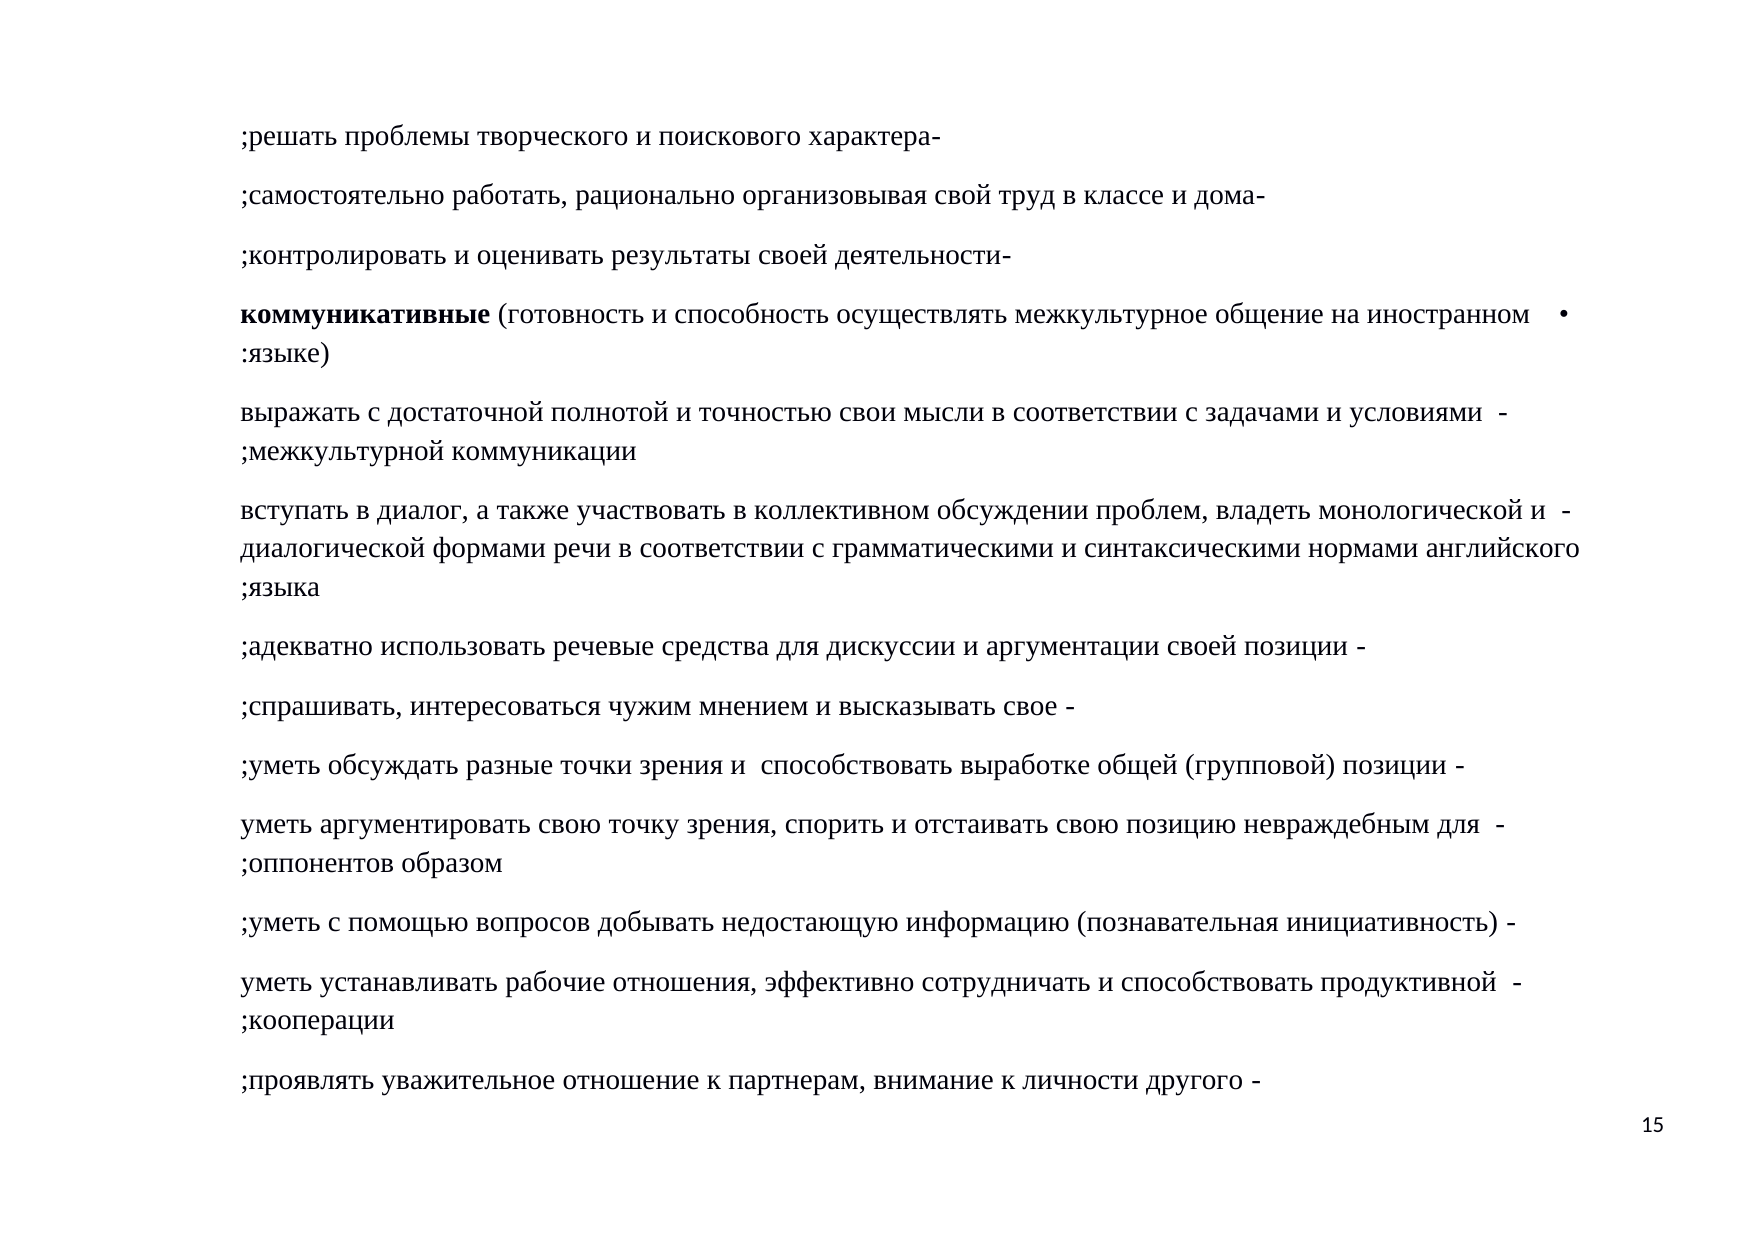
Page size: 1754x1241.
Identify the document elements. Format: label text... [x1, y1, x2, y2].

text - спрашивать, интересоваться чужим мнением и высказывать свое; [241, 688, 1664, 721]
text -решать проблемы творческого и поискового характера; [241, 118, 1664, 152]
text - вступать в диалог, а также участвовать в коллективном обсуждении проблем, владеть монологической и диалогической формами речи в соответствии с грамматическими и синтаксическими нормами английского языка; [241, 492, 1664, 603]
text • коммуникативные (готовность и способность осуществлять межкультурное общение на иностранном языке): [241, 296, 1664, 368]
text - уметь обсуждать разные точки зрения и способствовать выработке общей (групповой) позиции; [241, 747, 1664, 781]
text - проявлять уважительное отношение к партнерам, внимание к личности другого; [241, 1062, 1664, 1095]
text - уметь с помощью вопросов добывать недостающую информацию (познавательная инициативность); [241, 904, 1664, 938]
text -контролировать и оценивать результаты своей деятельности; [241, 237, 1664, 270]
text - уметь устанавливать рабочие отношения, эффективно сотрудничать и способствовать продуктивной кооперации; [241, 964, 1664, 1036]
text - выражать с достаточной полнотой и точностью свои мысли в соответствии с задачами и условиями межкультурной коммуникации; [241, 394, 1664, 466]
text - уметь аргументировать свою точку зрения, спорить и отстаивать свою позицию невраждебным для оппонентов образом; [241, 807, 1664, 879]
text - адекватно использовать речевые средства для дискуссии и аргументации своей позиции; [241, 628, 1664, 662]
text -самостоятельно работать, рационально организовывая свой труд в классе и дома; [241, 177, 1664, 211]
